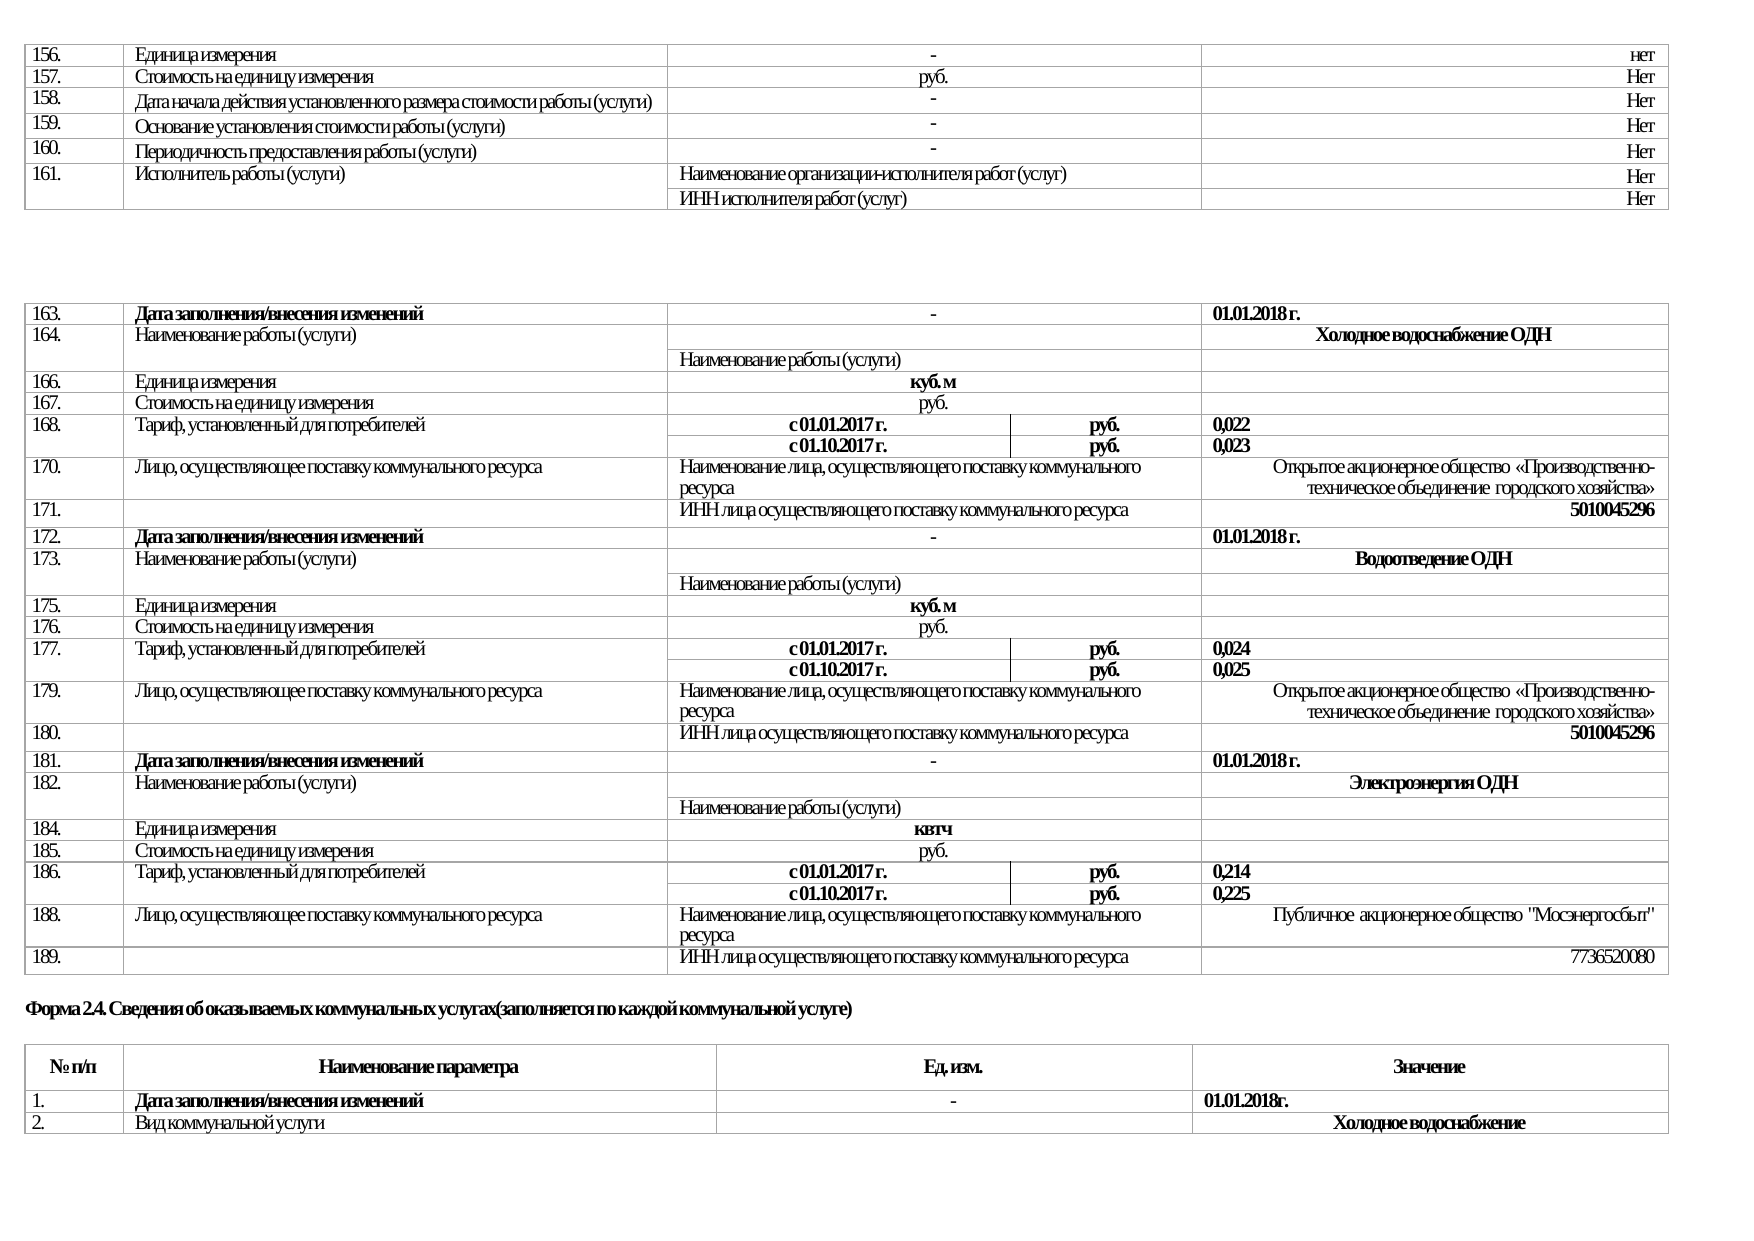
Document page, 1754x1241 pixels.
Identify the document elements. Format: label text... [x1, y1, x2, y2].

table_cell - [668, 114, 1201, 137]
table_cell с 01.10.2017 г. [668, 436, 1010, 457]
table_cell Холодное водоснабжение [1193, 1113, 1668, 1133]
table_cell с 01.10.2017 г. [668, 884, 1010, 904]
table_header Наименование параметра [124, 1045, 716, 1090]
table_cell Наименование работы (услуги) [124, 549, 667, 595]
table_cell [26, 114, 123, 137]
table_cell Водоотведение ОДН [1202, 549, 1668, 573]
table_cell нет [1202, 45, 1668, 66]
table_cell руб. [668, 393, 1201, 414]
table_cell Основание установления стоимости работы (услуги) [124, 114, 667, 137]
table_cell 01.01.2018г. [1193, 1091, 1668, 1112]
table_cell с 01.01.2017 г. [668, 863, 1010, 883]
table_header Дата заполнения/внесения изменений [124, 304, 667, 324]
table_cell [26, 752, 123, 772]
table_cell руб. [1011, 863, 1201, 883]
table_cell Наименование работы (услуги) [124, 325, 667, 371]
table_cell Исполнитель работы (услуги) [124, 164, 667, 209]
table_cell [26, 1091, 123, 1112]
table_cell 0,022 [1202, 415, 1668, 435]
table_cell руб. [1011, 884, 1201, 904]
table_cell Единица измерения [124, 596, 667, 616]
table_cell 5010045296 [1202, 500, 1668, 527]
table_cell ИНН лица осуществляющего поставку коммунального ресурса [668, 948, 1201, 974]
table_cell квтч [668, 820, 1201, 840]
table_cell [124, 500, 667, 527]
table_cell - [668, 528, 1201, 548]
table_cell 0,225 [1202, 884, 1668, 904]
table_cell [26, 325, 123, 371]
table_cell - [668, 752, 1201, 772]
table_cell [26, 415, 123, 457]
table_cell [26, 724, 123, 751]
table_cell Электроэнергия ОДН [1202, 773, 1668, 797]
table_cell - [668, 45, 1201, 66]
table_cell с 01.01.2017 г. [668, 415, 1010, 435]
table_cell [26, 372, 123, 392]
table_cell [1202, 617, 1668, 638]
table_cell [26, 1113, 123, 1133]
table_cell Стоимость на единицу измерения [124, 617, 667, 638]
table_cell Наименование работы (услуги) [124, 773, 667, 818]
table_cell Нет [1202, 164, 1668, 188]
table_cell Лицо, осуществляющее поставку коммунального ресурса [124, 458, 667, 499]
table_cell - [717, 1091, 1192, 1112]
table_cell [1202, 596, 1668, 616]
table_cell Нет [1202, 139, 1668, 163]
table_cell [26, 639, 123, 681]
table_cell 7736520080 [1202, 948, 1668, 974]
table_cell [26, 549, 123, 595]
table_cell Нет [1202, 189, 1668, 209]
table_cell руб. [668, 841, 1201, 861]
table_cell [1202, 350, 1668, 371]
table_cell Дата начала действия установленного размера стоимости работы (услуги) [124, 88, 667, 112]
table_cell [26, 948, 123, 974]
table_cell Дата заполнения/внесения изменений [124, 528, 667, 548]
table_cell [26, 682, 123, 722]
table_header 01.01.2018 г. [1202, 304, 1668, 324]
table_cell Нет [1202, 67, 1668, 87]
table_cell [26, 863, 123, 904]
table_cell Нет [1202, 114, 1668, 137]
table_cell ИНН лица осуществляющего поставку коммунального ресурса [668, 724, 1201, 751]
table_cell Вид коммунальной услуги [124, 1113, 716, 1133]
table_cell Наименование лица, осуществляющего поставку коммунального ресурса [668, 905, 1201, 946]
table_cell Дата заполнения/внесения изменений [124, 752, 667, 772]
table_cell [668, 549, 1201, 573]
table_cell [1202, 574, 1668, 595]
table_cell [26, 841, 123, 861]
table_cell [26, 164, 123, 209]
table_cell Тариф, установленный для потребителей [124, 863, 667, 904]
table_header № п/п [26, 1045, 123, 1090]
table_cell руб. [668, 617, 1201, 638]
table_cell [26, 88, 123, 112]
table_cell Стоимость на единицу измерения [124, 67, 667, 87]
table_cell [124, 724, 667, 751]
table_cell [1202, 841, 1668, 861]
table_cell Единица измерения [124, 820, 667, 840]
table_cell [1202, 820, 1668, 840]
table_cell 01.01.2018 г. [1202, 752, 1668, 772]
table_cell 0,214 [1202, 863, 1668, 883]
table_cell Стоимость на единицу измерения [124, 841, 667, 861]
table_cell [26, 773, 123, 818]
table_cell ИНН лица осуществляющего поставку коммунального ресурса [668, 500, 1201, 527]
table_cell Тариф, установленный для потребителей [124, 639, 667, 681]
table_cell [1202, 798, 1668, 818]
table_cell - [668, 139, 1201, 163]
table_cell руб. [1011, 415, 1201, 435]
table_cell [26, 67, 123, 87]
table_cell куб. м [668, 372, 1201, 392]
table_cell с 01.01.2017 г. [668, 639, 1010, 659]
table_header Значение [1193, 1045, 1668, 1090]
table_cell Лицо, осуществляющее поставку коммунального ресурса [124, 905, 667, 946]
table_cell [26, 820, 123, 840]
table_cell Наименование организации-исполнителя работ (услуг) [668, 164, 1201, 188]
table_cell руб. [668, 67, 1201, 87]
table_cell Дата заполнения/внесения изменений [124, 1091, 716, 1112]
table_cell - [668, 88, 1201, 112]
table_cell Наименование лица, осуществляющего поставку коммунального ресурса [668, 458, 1201, 499]
table_cell Холодное водоснабжение ОДН [1202, 325, 1668, 349]
table_cell [668, 325, 1201, 349]
table_cell [26, 596, 123, 616]
table_cell 5010045296 [1202, 724, 1668, 751]
table_cell Наименование работы (услуги) [668, 798, 1201, 818]
text Форма 2.4. Сведения об оказываемых коммунальных услугах(заполняется по каждой коммунальной услуге) [25, 999, 1668, 1020]
table_cell Открытое акционерное общество «Производственно- техническое объединение городского хозяйства» [1202, 458, 1668, 499]
table_cell Лицо, осуществляющее поставку коммунального ресурса [124, 682, 667, 722]
table_cell Открытое акционерное общество «Производственно- техническое объединение городского хозяйства» [1202, 682, 1668, 722]
table_cell ИНН исполнителя работ (услуг) [668, 189, 1201, 209]
table_cell [26, 393, 123, 414]
table_cell Наименование лица, осуществляющего поставку коммунального ресурса [668, 682, 1201, 722]
table_cell [26, 905, 123, 946]
table_cell Единица измерения [124, 45, 667, 66]
table_cell [26, 528, 123, 548]
table_cell [124, 948, 667, 974]
table_cell Публичное акционерное общество "Мосэнергосбыт" [1202, 905, 1668, 946]
table_cell [1202, 393, 1668, 414]
table_cell руб. [1011, 639, 1201, 659]
table_cell Тариф, установленный для потребителей [124, 415, 667, 457]
table_cell [1202, 372, 1668, 392]
table_cell с 01.10.2017 г. [668, 660, 1010, 681]
table_cell Стоимость на единицу измерения [124, 393, 667, 414]
table_cell 0,024 [1202, 639, 1668, 659]
table_cell [26, 458, 123, 499]
table_cell Единица измерения [124, 372, 667, 392]
table_header - [668, 304, 1201, 324]
table_cell Периодичность предоставления работы (услуги) [124, 139, 667, 163]
table_cell [26, 45, 123, 66]
table_cell [668, 773, 1201, 797]
table_cell Наименование работы (услуги) [668, 350, 1201, 371]
table_cell [26, 500, 123, 527]
table_cell [26, 617, 123, 638]
table_cell Наименование работы (услуги) [668, 574, 1201, 595]
table_cell 01.01.2018 г. [1202, 528, 1668, 548]
table_header [26, 304, 123, 324]
table_cell 0,023 [1202, 436, 1668, 457]
table_cell [26, 139, 123, 163]
table_cell 0,025 [1202, 660, 1668, 681]
table_cell руб. [1011, 660, 1201, 681]
table_cell руб. [1011, 436, 1201, 457]
table_cell [717, 1113, 1192, 1133]
table_header Ед. изм. [717, 1045, 1192, 1090]
table_cell куб. м [668, 596, 1201, 616]
table_cell Нет [1202, 88, 1668, 112]
